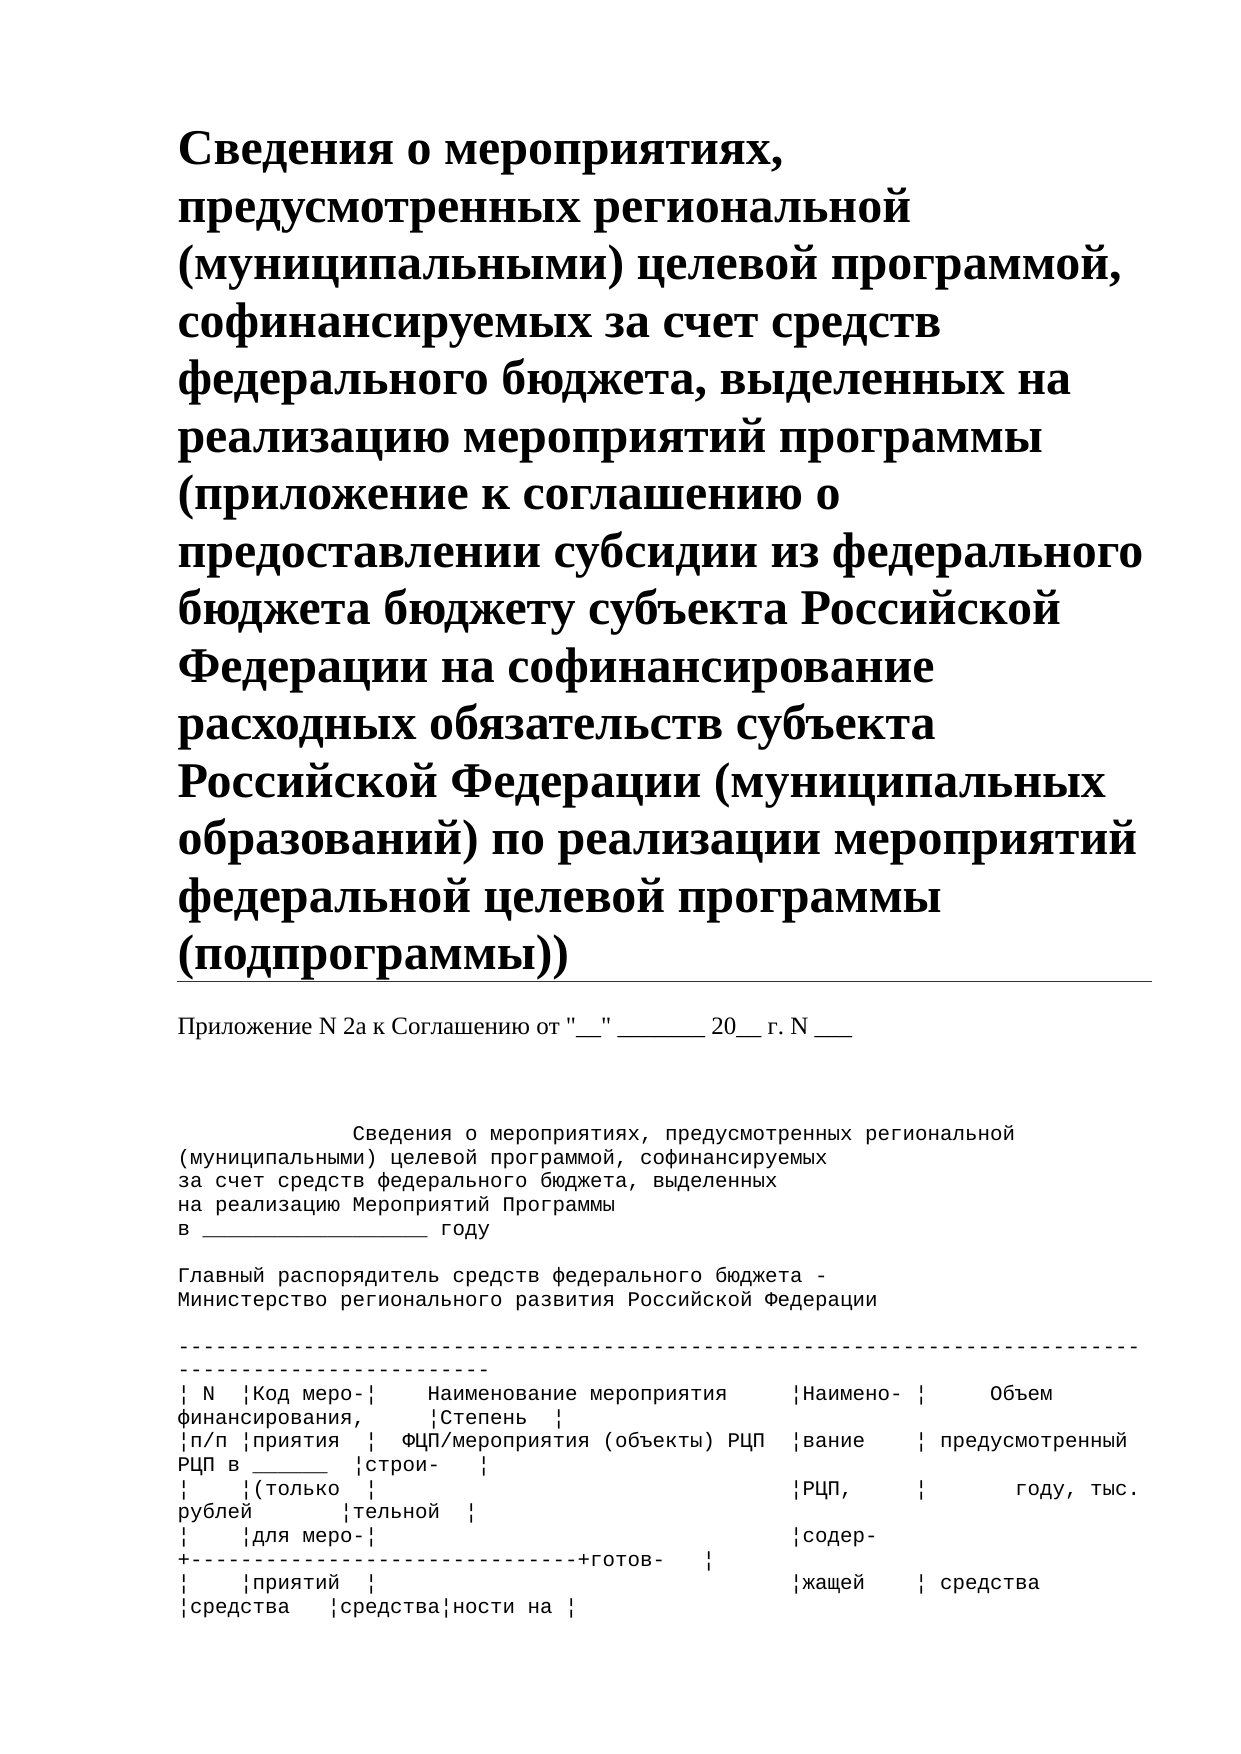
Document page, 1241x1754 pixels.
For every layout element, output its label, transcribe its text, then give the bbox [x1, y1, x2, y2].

text ------------------------------------------------------------------------------------------------------ [177, 1336, 1152, 1383]
subtitle Сведения о мероприятиях, предусмотренных региональной (муниципальными) целевой программой, софинансируемых за счет средств федерального бюджета, выделенных на реализацию мероприятий программы (приложение к соглашению о предоставлении субсидии из федерального бюджета бюджету субъекта Российской Федерации на софинансирование расходных обязательств субъекта Российской Федерации (муниципальных образований) по реализации мероприятий федеральной целевой программы (подпрограммы)) [177, 118, 1152, 981]
text в __________________ году [177, 1218, 1152, 1241]
text ¦ ¦для меро-¦ ¦содер- +-------------------------------+готов- ¦ [177, 1525, 1152, 1572]
text (муниципальными) целевой программой, софинансируемых [177, 1147, 1152, 1170]
text ¦п/п ¦приятия ¦ ФЦП/мероприятия (объекты) РЦП ¦вание ¦ предусмотренный РЦП в ______ ¦строи- ¦ [177, 1430, 1152, 1478]
text Сведения о мероприятиях, предусмотренных региональной [177, 1123, 1152, 1147]
text ¦ N ¦Код меро-¦ Наименование мероприятия ¦Наимено- ¦ Объем финансирования, ¦Степень ¦ [177, 1383, 1152, 1430]
text Главный распорядитель средств федерального бюджета - [177, 1265, 1152, 1288]
text Министерство регионального развития Российской Федерации [177, 1288, 1152, 1312]
text ¦ ¦(только ¦ ¦РЦП, ¦ году, тыс. рублей ¦тельной ¦ [177, 1478, 1152, 1525]
text за счет средств федерального бюджета, выделенных [177, 1170, 1152, 1194]
text ¦ ¦приятий ¦ ¦жащей ¦ средства ¦средства ¦средства¦ности на ¦ [177, 1572, 1152, 1619]
text на реализацию Мероприятий Программы [177, 1194, 1152, 1218]
text Приложение N 2а к Соглашению от "__" _______ 20__ г. N ___ [177, 1011, 1152, 1040]
